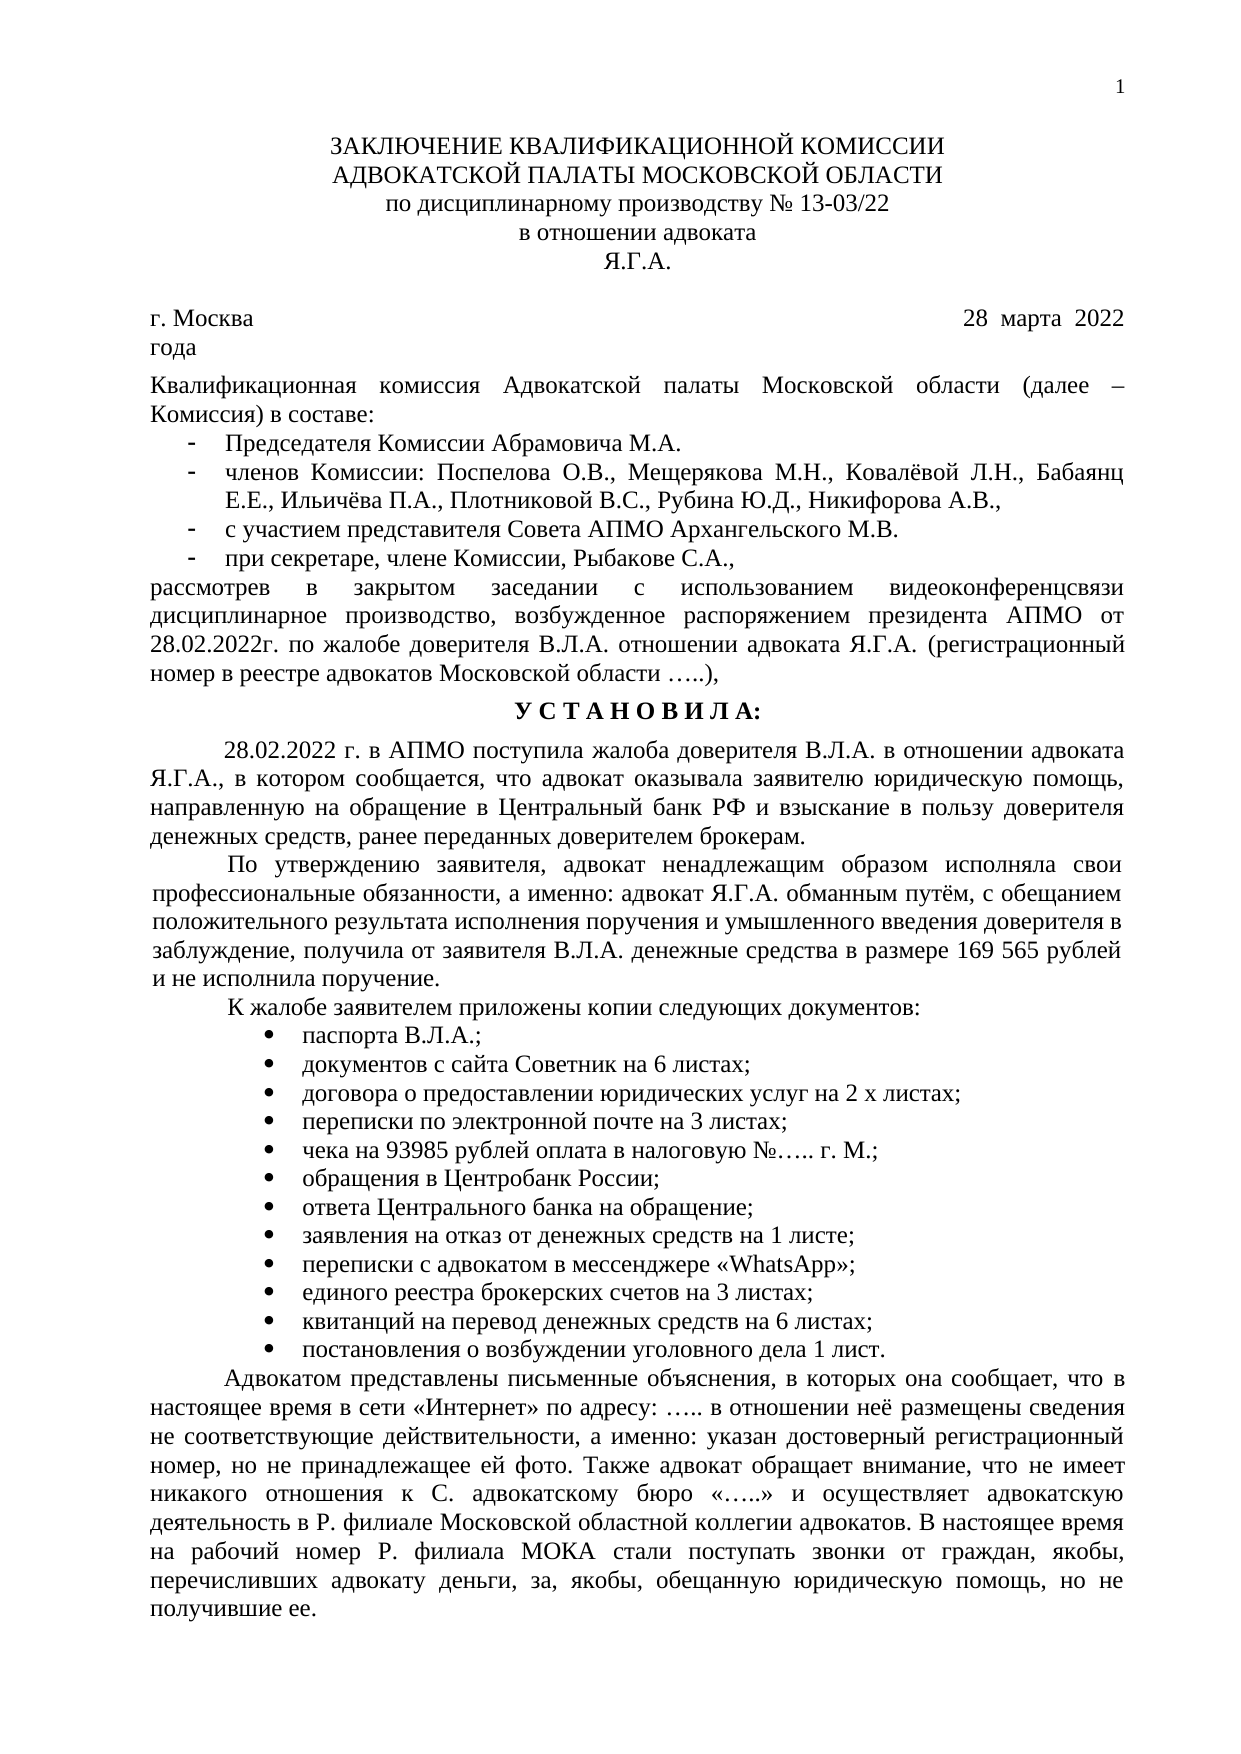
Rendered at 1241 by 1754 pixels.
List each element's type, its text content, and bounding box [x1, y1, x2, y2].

title по дисциплинарному производству № 13-03/22 [150, 188, 1125, 217]
text г. Москва 28 марта 2022 года [150, 303, 1125, 361]
text ЗАКЛЮЧЕНИЕ КВАЛИФИКАЦИОННОЙ КОМИССИИ [150, 131, 1125, 160]
text По утверждению заявителя, адвокат ненадлежащим образом исполняла свои профессиональные обязанности, а именно: адвокат Я.Г.А. обманным путём, с обещанием положительного результата исполнения поручения и умышленного введения доверителя в заблуждение, получила от заявителя В.Л.А. денежные средства в размере 169 565 рублей и не исполнила поручение. [152, 850, 1123, 992]
list единого реестра брокерских счетов на 3 листах; [264, 1278, 1123, 1306]
list с участием представителя Совета АПМО Архангельского М.В. [187, 514, 1125, 543]
list членов Комиссии: Поспелова О.В., Мещерякова М.Н., Ковалёвой Л.Н., Бабаянц Е.Е., Ильичёва П.А., Плотниковой В.С., Рубина Ю.Д., Никифорова А.В., [187, 457, 1125, 514]
list Председателя Комиссии Абрамовича М.А. [187, 428, 1125, 457]
text Адвокатом представлены письменные объяснения, в которых она сообщает, что в настоящее время в сети «Интернет» по адресу: ….. в отношении неё размещены сведения не соответствующие действительности, а именно: указан достоверный регистрационный номер, но не принадлежащее ей фото. Также адвокат обращает внимание, что не имеет никакого отношения к С. адвокатскому бюро «…..» и осуществляет адвокатскую деятельность в Р. филиале Московской областной коллегии адвокатов. В настоящее время на рабочий номер Р. филиала МОКА стали поступать звонки от граждан, якобы, перечисливших адвокату деньги, за, якобы, обещанную юридическую помощь, но не получившие ее. [150, 1363, 1125, 1622]
list переписки с адвокатом в мессенджере «WhatsApp»; [264, 1249, 1123, 1278]
list переписки по электронной почте на 3 листах; [264, 1107, 1123, 1135]
list паспорта В.Л.А.; [264, 1021, 1123, 1049]
text К жалобе заявителем приложены копии следующих документов: [152, 992, 1123, 1021]
text рассмотрев в закрытом заседании с использованием видеоконференцсвязи дисциплинарное производство, возбужденное распоряжением президента АПМО от 28.02.2022г. по жалобе доверителя В.Л.А. отношении адвоката Я.Г.А. (регистрационный номер в реестре адвокатов Московской области …..), [150, 572, 1125, 687]
list договора о предоставлении юридических услуг на 2 х листах; [264, 1078, 1123, 1107]
title АДВОКАТСКОЙ ПАЛАТЫ МОСКОВСКОЙ ОБЛАСТИ [150, 160, 1125, 188]
list ответа Центрального банка на обращение; [264, 1192, 1123, 1221]
list постановления о возбуждении уголовного дела 1 лист. [264, 1335, 1123, 1363]
text 28.02.2022 г. в АПМО поступила жалоба доверителя В.Л.А. в отношении адвоката Я.Г.А., в котором сообщается, что адвокат оказывала заявителю юридическую помощь, направленную на обращение в Центральный банк РФ и взыскание в пользу доверителя денежных средств, ранее переданных доверителем брокерам. [150, 735, 1125, 850]
list заявления на отказ от денежных средств на 1 листе; [264, 1221, 1123, 1249]
list документов с сайта Советник на 6 листах; [264, 1049, 1123, 1078]
title Я.Г.А. [150, 246, 1125, 275]
list чека на 93985 рублей оплата в налоговую №….. г. М.; [264, 1135, 1123, 1164]
list обращения в Центробанк России; [264, 1164, 1123, 1192]
list квитанций на перевод денежных средств на 6 листах; [264, 1306, 1123, 1335]
text Квалификационная комиссия Адвокатской палаты Московской области (далее – Комиссия) в составе: [150, 371, 1125, 428]
text У С Т А Н О В И Л А: [150, 696, 1125, 725]
title в отношении адвоката [150, 217, 1125, 246]
list при секретаре, члене Комиссии, Рыбакове С.А., [187, 543, 1125, 572]
